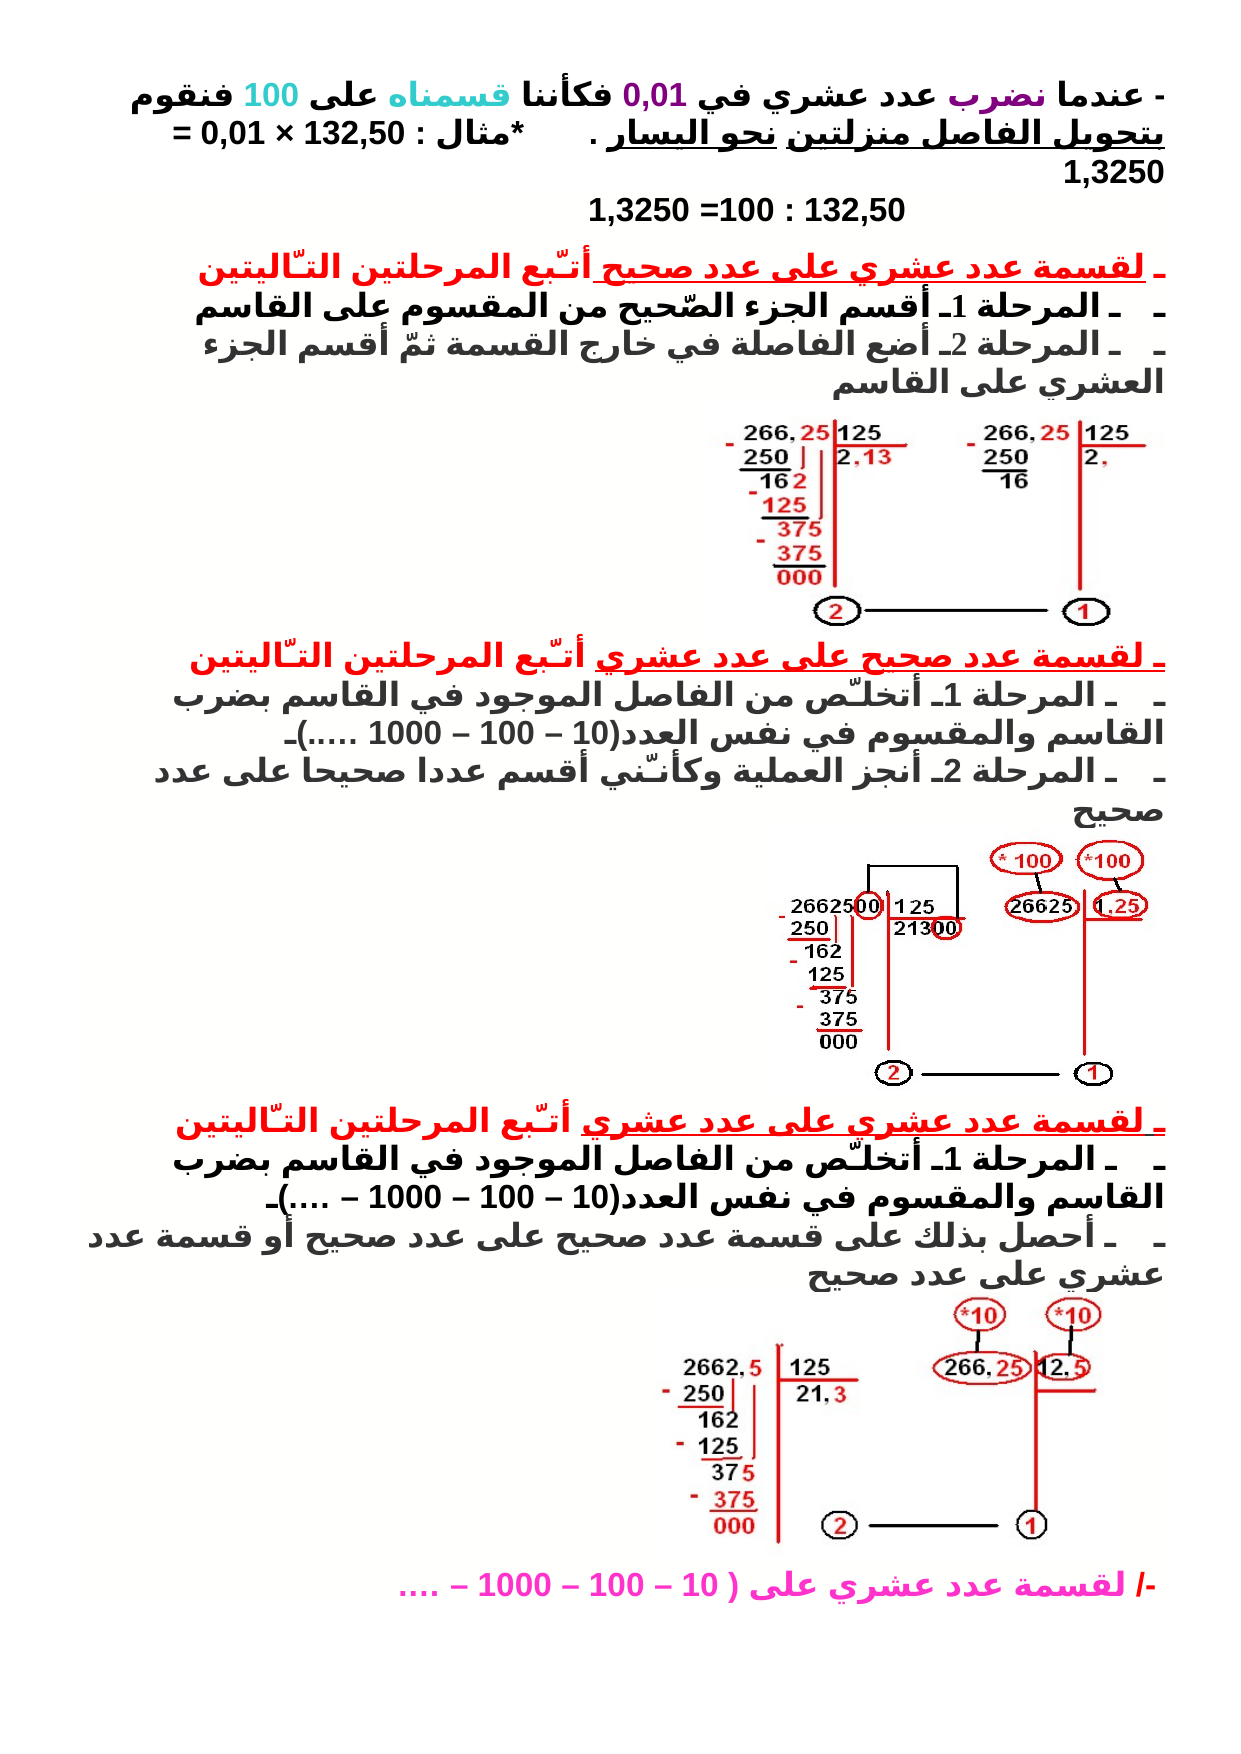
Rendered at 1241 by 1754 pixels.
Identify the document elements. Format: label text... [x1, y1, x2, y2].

text ـ لقسمة عدد صحيح على عدد عشري أتـّبع المرحلتين التـّاليتين [75, 636, 1165, 675]
text ـ ـ المرحلة 1ـ أتخلـّص من الفاصل الموجود في القاسم بضرب القاسم والمقسوم في نفس العدد(10 – 100 – 1000 …..)ـ [75, 675, 1165, 752]
text ـ لقسمة عدد عشري على عدد صحيح أتـّبع المرحلتين التـّاليتين [75, 247, 1165, 286]
picture [708, 400, 1165, 637]
picture [652, 1292, 1119, 1558]
text ـ ـ المرحلة 1ـ أقسم الجزء الصّحيح من المقسوم على القاسم [75, 286, 1165, 324]
picture [764, 828, 1165, 1094]
text - عندما نضرب عدد عشري في 0,01 فكأننا قسمناه على 100 فنقوم بتحويل الفاصل منزلتين نحو اليسار . *مثال : 132,50 × 0,01 = 1,3250 [75, 75, 1165, 190]
text -/ لقسمة عدد عشري على ( 10 – 100 – 1000 – …. [75, 1565, 1165, 1603]
text ـ ـ أحصل بذلك على قسمة عدد صحيح على عدد صحيح أو قسمة عدد عشري على عدد صحيح [75, 1216, 1165, 1293]
text ـ ـ المرحلة 2ـ أضع الفاصلة في خارج القسمة ثمّ أقسم الجزء العشري على القاسم [75, 324, 1165, 401]
text ـ ـ المرحلة 2ـ أنجز العملية وكأنـّني أقسم عددا صحيحا على عدد صحيح [75, 752, 1165, 828]
text ـ لقسمة عدد عشري على عدد عشري أتـّبع المرحلتين التـّاليتين [75, 1101, 1165, 1139]
text 132,50 : 100= 1,3250 [75, 190, 1165, 229]
text ـ ـ المرحلة 1ـ أتخلـّص من الفاصل الموجود في القاسم بضرب القاسم والمقسوم في نفس العدد(10 – 100 – 1000 – ….)ـ [75, 1139, 1165, 1216]
